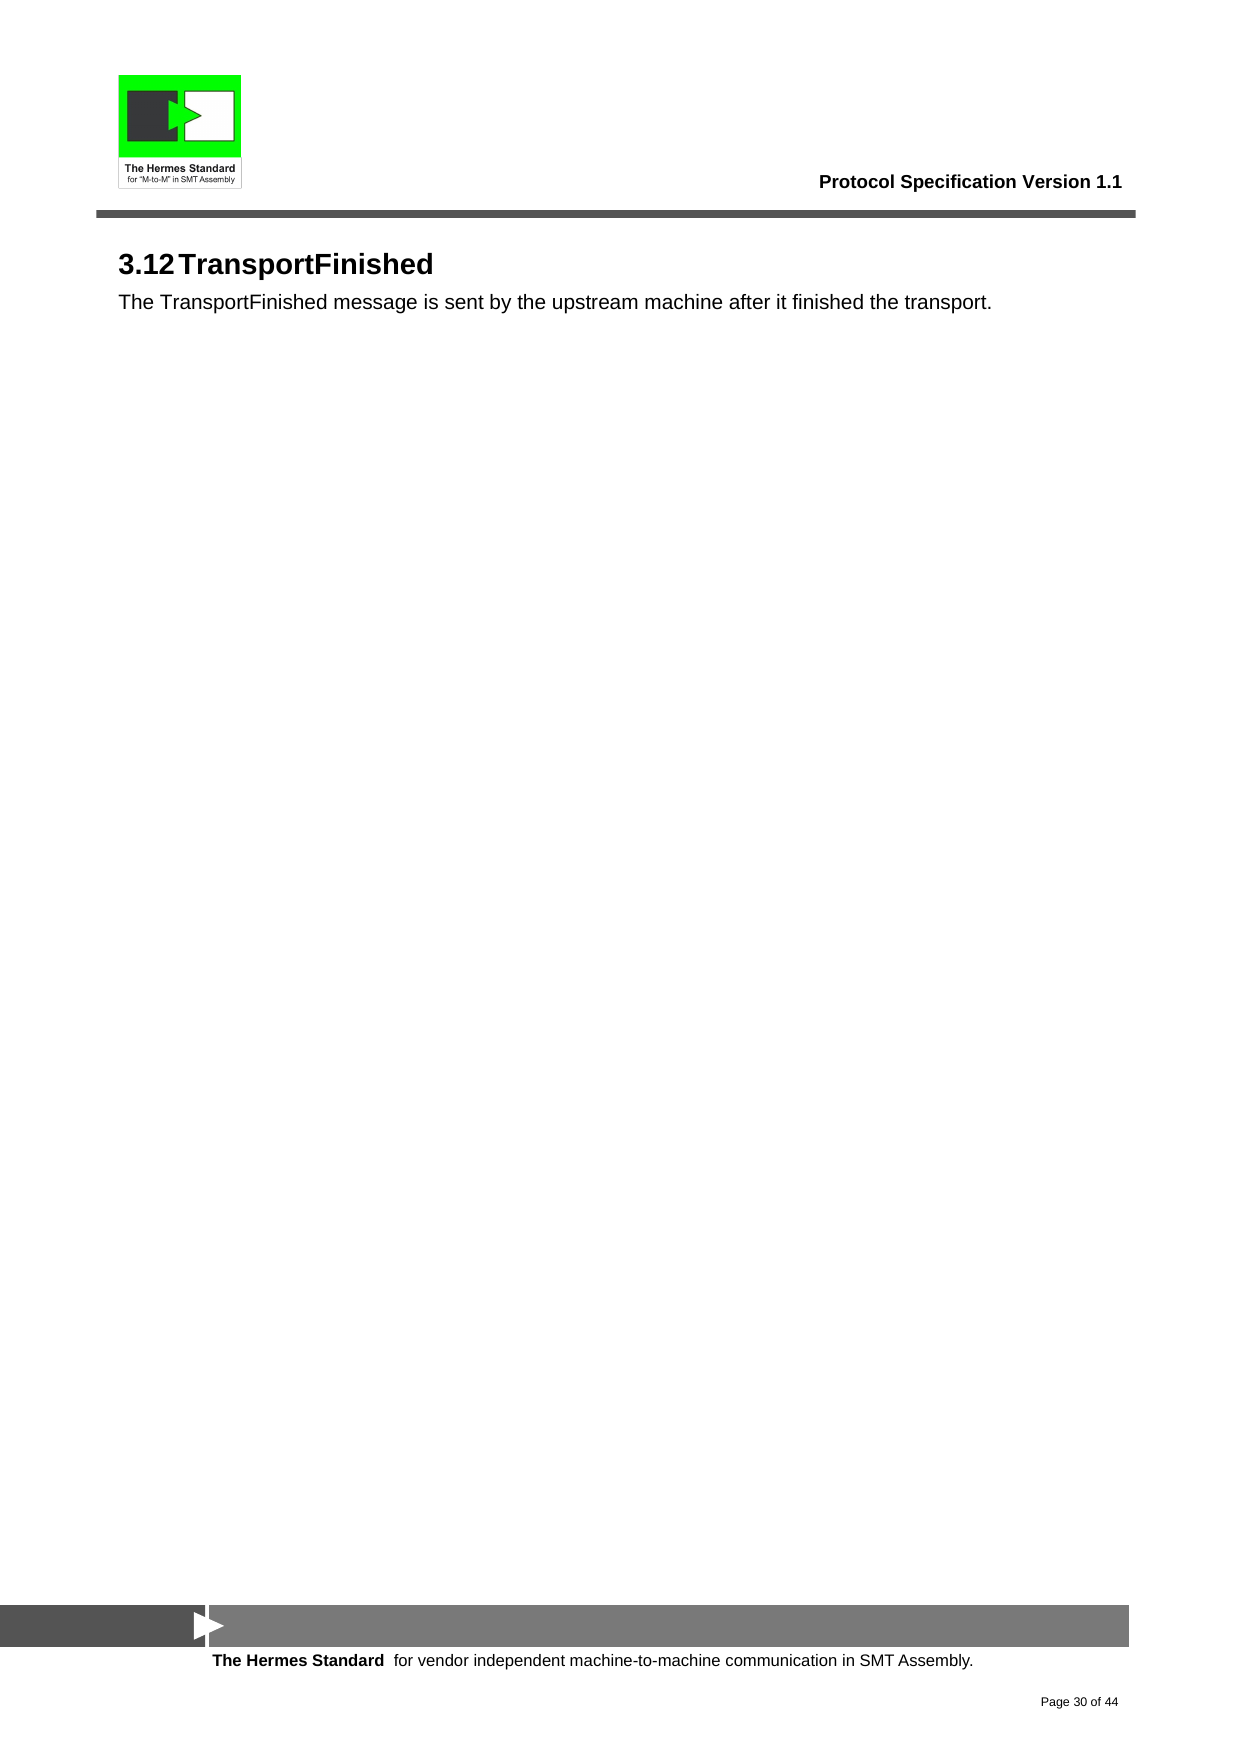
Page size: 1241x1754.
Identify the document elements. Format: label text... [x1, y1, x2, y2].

picture [118, 75, 245, 189]
subtitle TransportFinished [118, 251, 1122, 280]
text The TransportFinished message is sent by the upstream machine after it finished the transport. [118, 286, 1122, 316]
